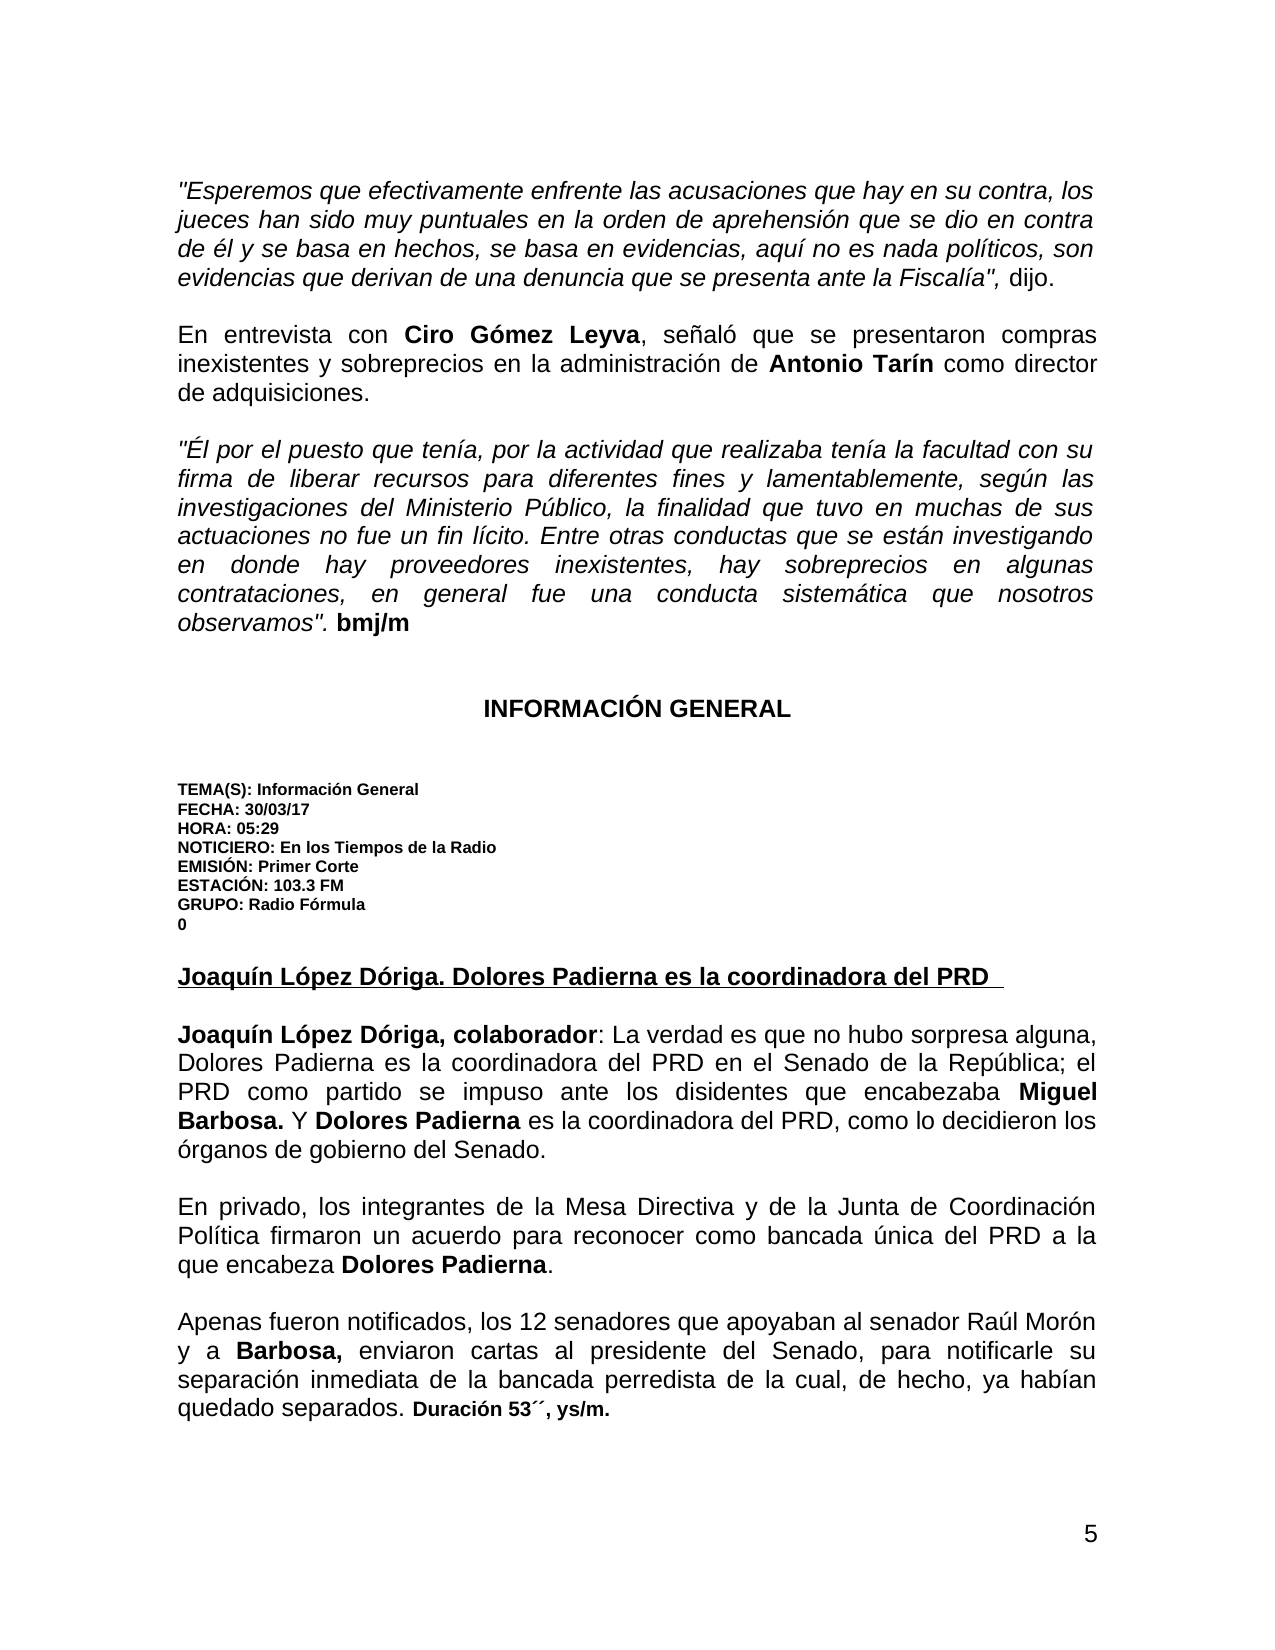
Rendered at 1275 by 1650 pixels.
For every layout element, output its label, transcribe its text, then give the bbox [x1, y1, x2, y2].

text "Él por el puesto que tenía, por la actividad que realizaba tenía la facultad con su firma de liberar recursos para diferentes fines y lamentablemente, según las investigaciones del Ministerio Público, la finalidad que tuvo en muchas de sus actuaciones no fue un fin lícito. Entre otras conductas que se están investigando en donde hay proveedores inexistentes, hay sobreprecios en algunas contrataciones, en general fue una conducta sistemática que nosotros observamos". bmj/m [177, 435, 1098, 636]
text FECHA: 30/03/17 [177, 799, 1098, 818]
text En privado, los integrantes de la Mesa Directiva y de la Junta de Coordinación Política firmaron un acuerdo para reconocer como bancada única del PRD a la que encabeza Dolores Padierna. [177, 1192, 1098, 1278]
text NOTICIERO: En los Tiempos de la Radio [177, 838, 1098, 857]
text TEMA(S): Información General [177, 780, 1098, 799]
text INFORMACIÓN GENERAL [177, 694, 1098, 723]
text Apenas fueron notificados, los 12 senadores que apoyaban al senador Raúl Morón y a Barbosa, enviaron cartas al presidente del Senado, para notificarle su separación inmediata de la bancada perredista de la cual, de hecho, ya habían quedado separados. Duración 53´´, ys/m. [177, 1307, 1098, 1422]
text GRUPO: Radio Fórmula [177, 895, 1098, 914]
text Joaquín López Dóriga, colaborador: La verdad es que no hubo sorpresa alguna, Dolores Padierna es la coordinadora del PRD en el Senado de la República; el PRD como partido se impuso ante los disidentes que encabezaba Miguel Barbosa. Y Dolores Padierna es la coordinadora del PRD, como lo decidieron los órganos de gobierno del Senado. [177, 1020, 1098, 1163]
text En entrevista con Ciro Gómez Leyva, señaló que se presentaron compras inexistentes y sobreprecios en la administración de Antonio Tarín como director de adquisiciones. [177, 320, 1098, 406]
text HORA: 05:29 [177, 818, 1098, 838]
text Joaquín López Dóriga. Dolores Padierna es la coordinadora del PRD [177, 962, 1098, 991]
text ESTACIÓN: 103.3 FM [177, 876, 1098, 895]
text "Esperemos que efectivamente enfrente las acusaciones que hay en su contra, los jueces han sido muy puntuales en la orden de aprehensión que se dio en contra de él y se basa en hechos, se basa en evidencias, aquí no es nada políticos, son evidencias que derivan de una denuncia que se presenta ante la Fiscalía", dijo. [177, 176, 1098, 291]
text 0 [177, 914, 1098, 933]
text EMISIÓN: Primer Corte [177, 857, 1098, 876]
